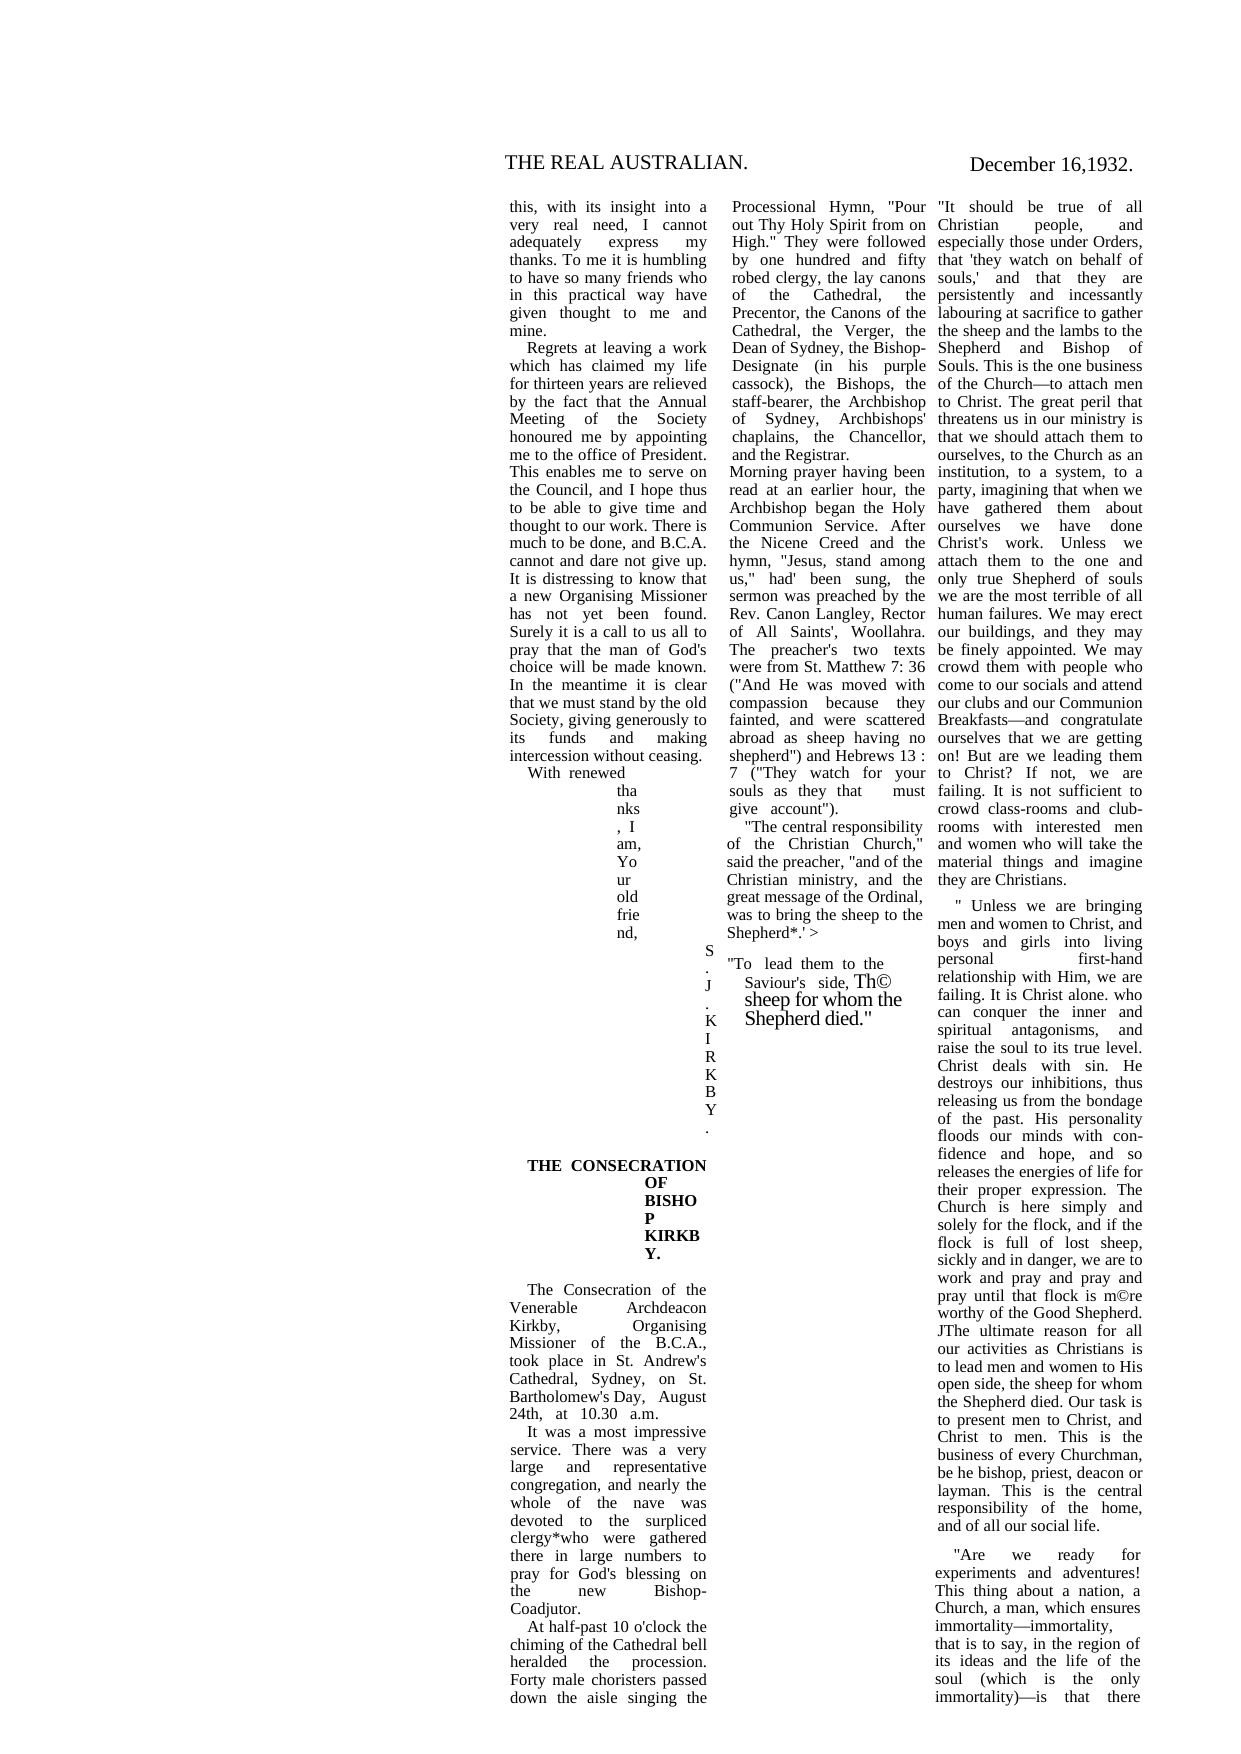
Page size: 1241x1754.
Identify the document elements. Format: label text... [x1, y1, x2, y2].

text Morning prayer having been read at an earlier hour, the Archbishop began the Holy Communion Service. After the Nicene Creed and the hymn, "Jesus, stand among us," had' been sung, the sermon was preached by the Rev. Canon Langley, Rector of All Saints', Woollahra. The preacher's two texts were from St. Matthew 7: 36 ("And He was moved with compassion because they fainted, and were scattered abroad as sheep having no shepherd") and Hebrews 13 : 7 ("They watch for your souls as they that must give account"). [729, 464, 925, 818]
text At half-past 10 o'clock the chiming of the Cathedral bell heralded the procession. Forty male choristers passed down the aisle singing the Processional Hymn, "Pour out Thy Holy Spirit from on High." They were followed by one hundred and fifty robed clergy, the lay canons of the Cathedral, the Precentor, the Canons of the Cathedral, the Verger, the Dean of Sydney, the Bishop-Designate (in his purple cassock), the Bishops, the staff-bearer, the Archbishop of Sydney, Archbishops' chaplains, the Chancellor, and the Registrar. [732, 198, 926, 464]
text THE REAL AUSTRALIAN. [504, 150, 777, 174]
text Regrets at leaving a work which has claimed my life for thirteen years are relieved by the fact that the Annual Meeting of the Society honoured me by appointing me to the office of President. This enables me to serve on the Council, and I hope thus to be able to give time and thought to our work. There is much to be done, and B.C.A. cannot and dare not give up. It is distressing to know that a new Organising Missioner has not yet been found. Surely it is a call to us all to pray that the man of God's choice will be made known. In the meantime it is clear that we must stand by the old Society, giving generously to its funds and making intercession without ceasing. [509, 340, 707, 765]
text ''To lead them to the Saviour's side, Th© sheep for whom the Shepherd died." [727, 955, 926, 1029]
text "It should be true of all Christian people, and especially those under Orders, that 'they watch on behalf of souls,' and that they are persistently and incessantly labouring at sacrifice to gather the sheep and the lambs to the Shepherd and Bishop of Souls. This is the one business of the Church—to attach men to Christ. The great peril that threatens us in our ministry is that we should attach them to ourselves, to the Church as an institution, to a system, to a party, imagining that when we have gathered them about ourselves we have done Christ's work. Unless we attach them to the one and only true Shepherd of souls we are the most terrible of all human failures. We may erect our buildings, and they may be finely appointed. We may crowd them with people who come to our socials and attend our clubs and our Communion Breakfasts—and congratulate ourselves that we are getting on! But are we leading them to Christ? If not, we are failing. It is not sufficient to crowd class-rooms and club-rooms with interested men and women who will take the material things and imagine they are Christians. [938, 198, 1143, 889]
text With renewed thanks, I am, Your old friend, [527, 765, 643, 942]
text '' Unless we are bringing men and women to Christ, and boys and girls into living personal first-hand relationship with Him, we are failing. It is Christ alone. who can conquer the inner and spiritual antagonisms, and raise the soul to its true level. Christ deals with sin. He destroys our inhibitions, thus releasing us from the bondage of the past. His personality floods our minds with confidence and hope, and so releases the energies of life for their proper expression. The Church is here simply and solely for the flock, and if the flock is full of lost sheep, sickly and in danger, we are to work and pray and pray and pray until that flock is m©re worthy of the Good Shepherd. JThe ultimate reason for all our activities as Christians is to lead men and women to His open side, the sheep for whom the Shepherd died. Our task is to present men to Christ, and Christ to men. This is the business of every Churchman, be he bishop, priest, deacon or layman. This is the central responsibility of the home, and of all our social life. [937, 897, 1143, 1535]
text "The central responsibility of the Christian Church," said the preacher, "and of the Christian ministry, and the great message of the Ordinal, was to bring the sheep to the Shepherd*.' > [727, 818, 923, 942]
text It was a most impressive service. There was a very large and representative congregation, and nearly the whole of the nave was devoted to the surpliced clergy*who were gathered there in large numbers to pray for God's blessing on the new Bishop-Coadjutor. [510, 1423, 707, 1618]
text December 16,1932. [969, 151, 1143, 176]
text The Consecration of the Venerable Archdeacon Kirkby, Organising Missioner of the B.C.A., took place in St. Andrew's Cathedral, Sydney, on St. Bartholomew's Day, August 24th, at 10.30 a.m. [509, 1282, 707, 1423]
text this, with its insight into a very real need, I cannot adequately express my thanks. To me it is humbling to have so many friends who in this practical way have given thought to me and mine. [509, 198, 707, 340]
text THE CONSECRATION OF BISHOP KIRKBY. [527, 1157, 707, 1263]
